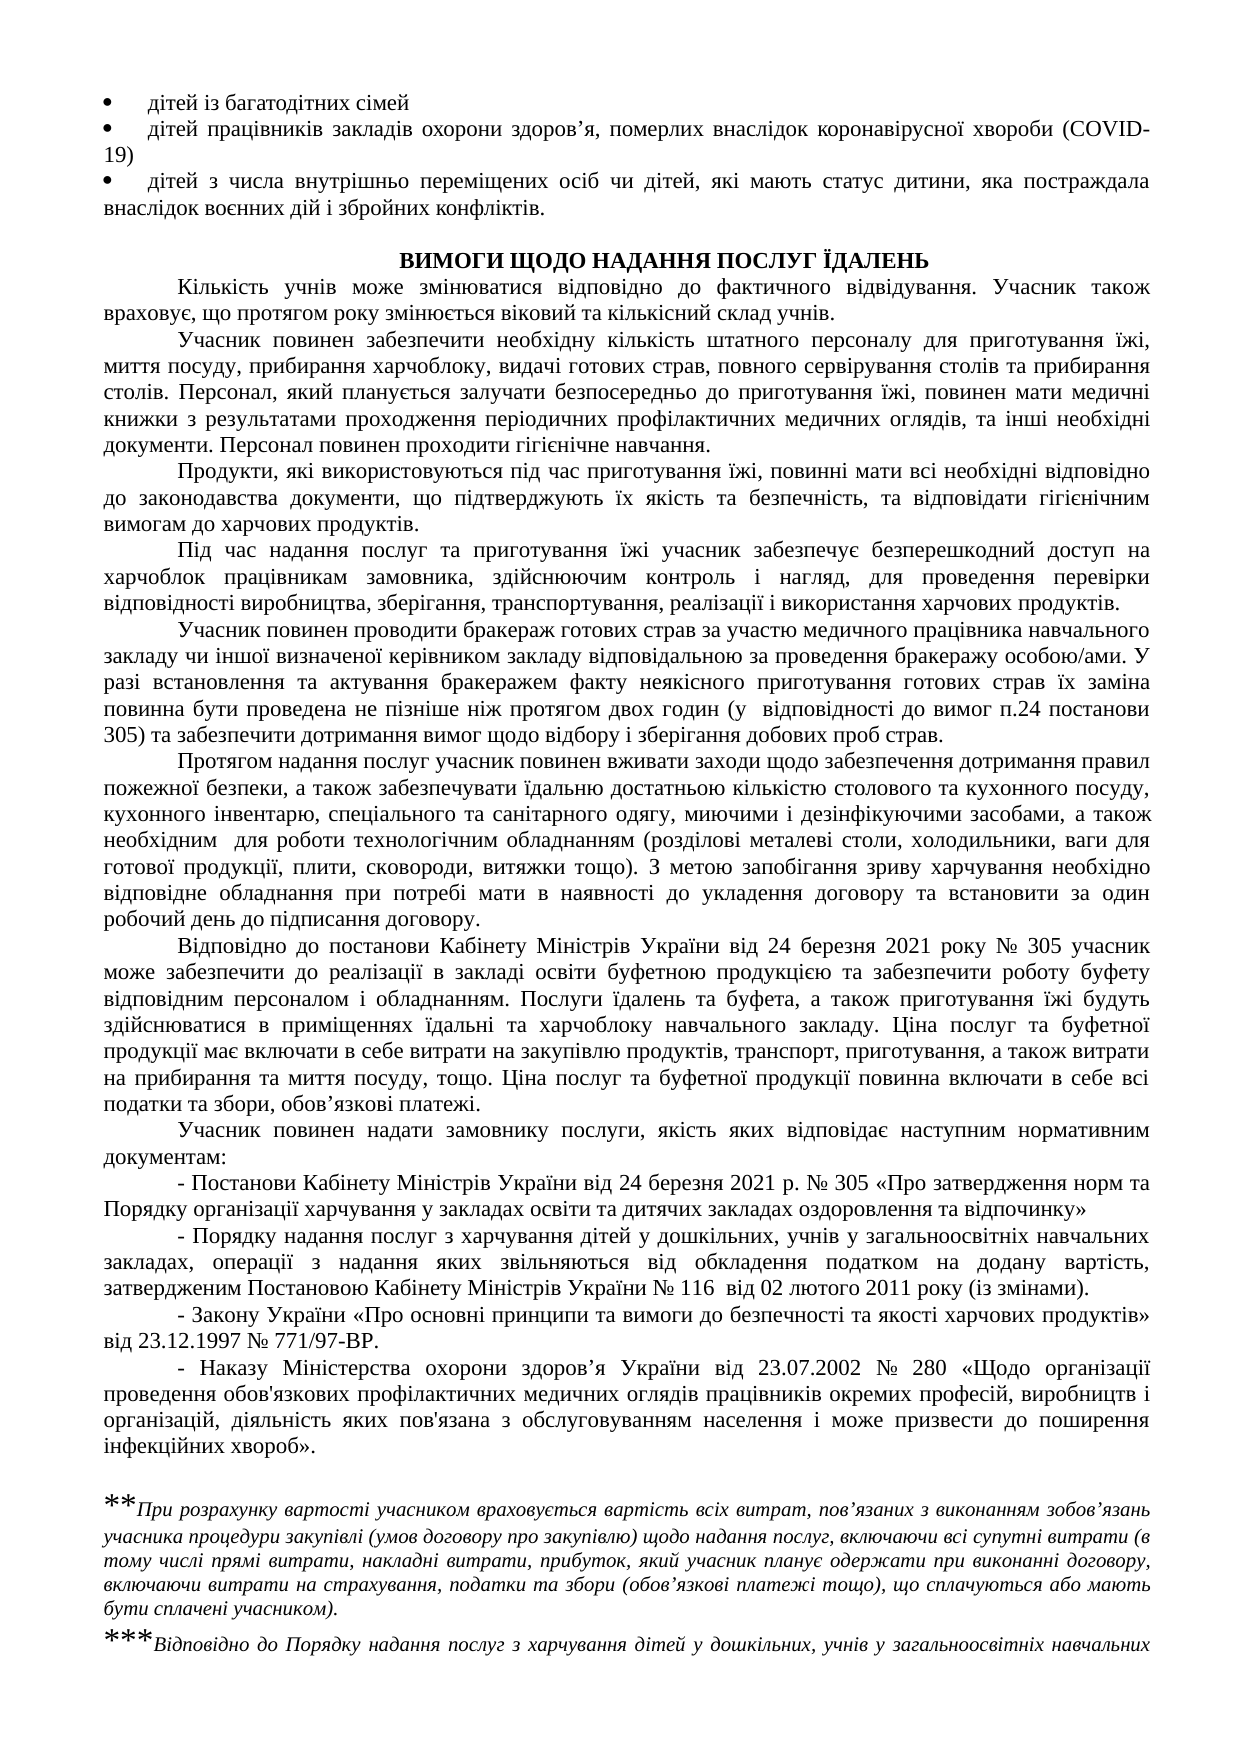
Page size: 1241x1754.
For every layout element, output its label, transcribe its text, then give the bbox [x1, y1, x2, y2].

text Учасник повинен надати замовнику послуги, якість яких відповідає наступним нормативним документам: [103, 1116, 1152, 1169]
text - Порядку надання послуг з харчування дітей у дошкільних, учнів у загальноосвітніх навчальних закладах, операції з надання яких звільняються від обкладення податком на додану вартість, затвердженим Постановою Кабінету Міністрів України № 116 від 02 лютого 2011 року (із змінами). [103, 1222, 1152, 1301]
list дітей із багатодітних сімей [103, 88, 1152, 115]
text Учасник повинен забезпечити необхідну кількість штатного персоналу для приготування їжі, миття посуду, прибирання харчоблоку, видачі готових страв, повного сервірування столів та прибирання столів. Персонал, який планується залучати безпосередньо до приготування їжі, повинен мати медичні книжки з результатами проходження періодичних профілактичних медичних оглядів, та інші необхідні документи. Персонал повинен проходити гігієнічне навчання. [103, 326, 1152, 457]
text ВИМОГИ ЩОДО НАДАННЯ ПОСЛУГ ЇДАЛЕНЬ [103, 247, 1152, 273]
text - Наказу Міністерства охорони здоров’я України від 23.07.2002 № 280 «Щодо організації проведення обов'язкових профілактичних медичних оглядів працівників окремих професій, виробництв і організацій, діяльність яких пов'язана з обслуговуванням населення і може призвести до поширення інфекційних хвороб». [103, 1353, 1152, 1459]
list дітей працівників закладів охорони здоров’я, померлих внаслідок коронавірусної хвороби (COVID-19) [103, 115, 1152, 168]
text Протягом надання послуг учасник повинен вживати заходи щодо забезпечення дотримання правил пожежної безпеки, а також забезпечувати їдальню достатньою кількістю столового та кухонного посуду, кухонного інвентарю, спеціального та санітарного одягу, миючими і дезінфікуючими засобами, а також необхідним для роботи технологічним обладнанням (розділові металеві столи, холодильники, ваги для готової продукції, плити, сковороди, витяжки тощо). З метою запобігання зриву харчування необхідно відповідне обладнання при потребі мати в наявності до укладення договору та встановити за один робочий день до підписання договору. [103, 747, 1152, 932]
text Під час надання послуг та приготування їжі учасник забезпечує безперешкодний доступ на харчоблок працівникам замовника, здійснюючим контроль і нагляд, для проведення перевірки відповідності виробництва, зберігання, транспортування, реалізації і використання харчових продуктів. [103, 537, 1152, 616]
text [103, 1620, 1152, 1658]
text - Закону України «Про основні принципи та вимоги до безпечності та якості харчових продуктів» від 23.12.1997 № 771/97-ВР. [103, 1301, 1152, 1353]
text Кількість учнів може змінюватися відповідно до фактичного відвідування. Учасник також враховує, що протягом року змінюється віковий та кількісний склад учнів. [103, 273, 1152, 326]
text - Постанови Кабінету Міністрів України від 24 березня 2021 р. № 305 «Про затвердження норм та Порядку організації харчування у закладах освіти та дитячих закладах оздоровлення та відпочинку» [103, 1169, 1152, 1222]
text Відповідно до постанови Кабінету Міністрів України від 24 березня 2021 року № 305 учасник може забезпечити до реалізації в закладі освіти буфетною продукцією та забезпечити роботу буфету відповідним персоналом і обладнанням. Послуги їдалень та буфета, а також приготування їжі будуть здійснюватися в приміщеннях їдальні та харчоблоку навчального закладу. Ціна послуг та буфетної продукції має включати в себе витрати на закупівлю продуктів, транспорт, приготування, а також витрати на прибирання та миття посуду, тощо. Ціна послуг та буфетної продукції повинна включати в себе всі податки та збори, обов’язкові платежі. [103, 932, 1152, 1116]
text Учасник повинен проводити бракераж готових страв за участю медичного працівника навчального закладу чи іншої визначеної керівником закладу відповідальною за проведення бракеражу особою/ами. У разі встановлення та актування бракеражем факту неякісного приготування готових страв їх заміна повинна бути проведена не пізніше ніж протягом двох годин (у відповідності до вимог п.24 постанови 305) та забезпечити дотримання вимог щодо відбору і зберігання добових проб страв. [103, 616, 1152, 747]
text Продукти, які використовуються під час приготування їжі, повинні мати всі необхідні відповідно до законодавства документи, що підтверджують їх якість та безпечність, та відповідати гігієнічним вимогам до харчових продуктів. [103, 457, 1152, 537]
text **При розрахунку вартості учасником враховується вартість всіх витрат, пов’язаних з виконанням зобов’язань учасника процедури закупівлі (умов договору про закупівлю) щодо надання послуг, включаючи всі супутні витрати (в тому числі прямі витрати, накладні витрати, прибуток, який учасник планує одержати при виконанні договору, включаючи витрати на страхування, податки та збори (обов’язкові платежі тощо), що сплачуються або мають бути сплачені учасником). [103, 1485, 1152, 1620]
list дітей з числа внутрішньо переміщених осіб чи дітей, які мають статус дитини, яка постраждала внаслідок воєнних дій і збройних конфліктів. [103, 168, 1152, 220]
